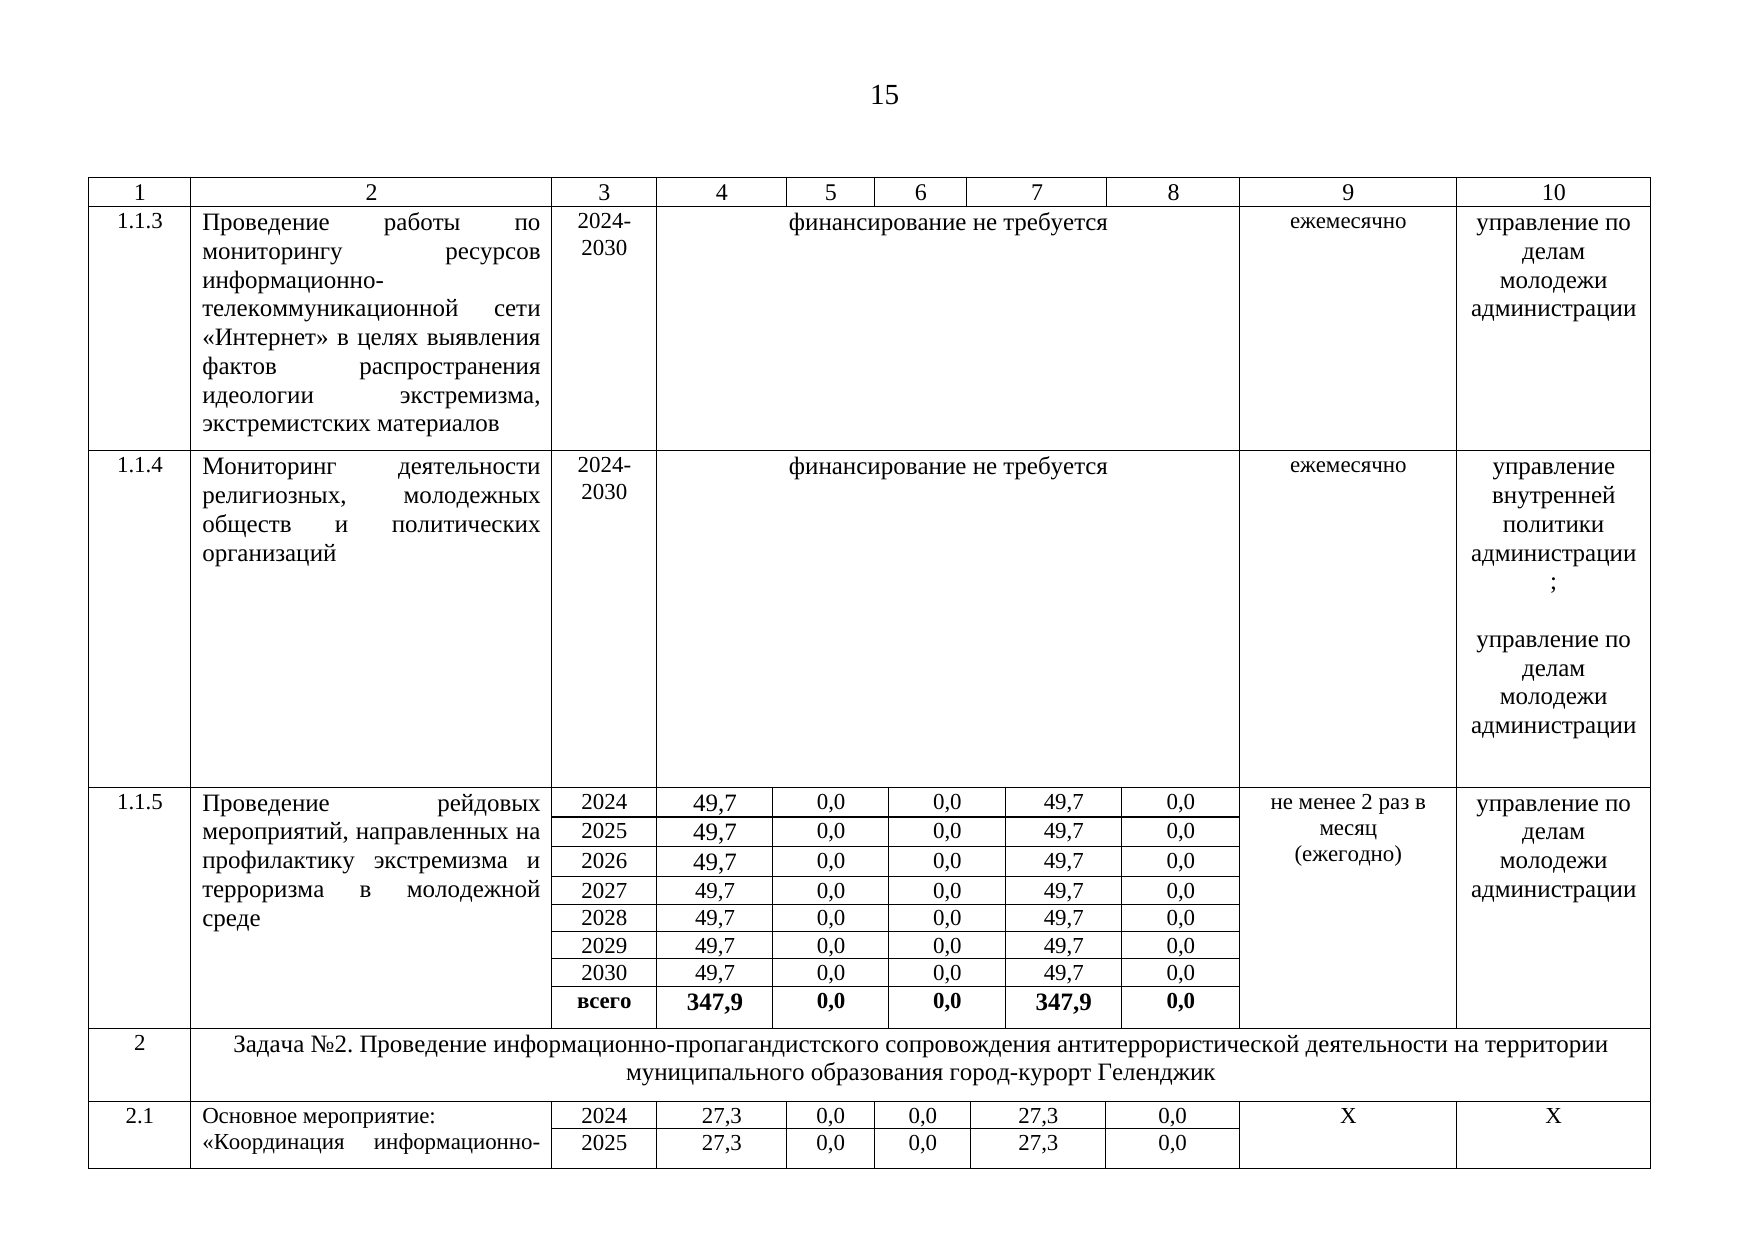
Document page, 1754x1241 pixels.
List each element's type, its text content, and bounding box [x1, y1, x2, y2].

table_cell 49,7 [657, 905, 772, 931]
table_cell 49,7 [657, 847, 772, 876]
table_cell Основное мероприятие: «Координация информационно-пропагандистской, просветительской и разъяснительной работы в молодежной среде, в первую очередь среди обучающихся общеобразовательных организаций и студентов вузов», в том числе: [191, 1102, 551, 1168]
table_cell 0,0 [1122, 847, 1239, 876]
table_cell 1.1.5 [89, 788, 190, 1028]
table_cell 2027 [552, 877, 656, 903]
table_cell 0,0 [773, 877, 888, 903]
table_cell финансирование не требуется [657, 207, 1239, 450]
table_cell 0,0 [1122, 788, 1239, 816]
table_header 6 [875, 178, 966, 206]
table_cell Х [1240, 1102, 1456, 1168]
table_cell 0,0 [1122, 987, 1239, 1028]
table_cell 0,0 [773, 905, 888, 931]
table_cell 0,0 [889, 987, 1005, 1028]
table_header 2 [191, 178, 551, 206]
table_cell 2025 [552, 818, 656, 846]
table_cell 2024 [552, 788, 656, 816]
table_cell управление внутренней политики администрации; управление по делам молодежи администрации [1457, 451, 1650, 787]
table_cell 2028 [552, 905, 656, 931]
table_cell ежемесячно [1240, 451, 1456, 787]
table_cell финансирование не требуется [657, 451, 1239, 787]
table_cell 2025 [552, 1129, 656, 1168]
table_cell 49,7 [1006, 788, 1121, 816]
table_cell 2024 [552, 1102, 656, 1128]
table_cell 0,0 [1122, 905, 1239, 931]
table_cell 2.1 [89, 1102, 190, 1168]
table_cell всего [552, 987, 656, 1028]
table_cell 0,0 [773, 788, 888, 816]
table_cell 49,7 [1006, 905, 1121, 931]
table_cell 2024- 2030 [552, 207, 656, 450]
table_cell 0,0 [1122, 877, 1239, 903]
table_cell 0,0 [773, 959, 888, 986]
table_cell 0,0 [1122, 818, 1239, 846]
table_cell Проведение рейдовых мероприятий, направленных на профилактику экстремизма и терроризма в молодежной среде [191, 788, 551, 1028]
table_cell 49,7 [1006, 847, 1121, 876]
table_header 1 [89, 178, 190, 206]
table_cell 0,0 [1106, 1102, 1239, 1128]
table_cell 49,7 [657, 932, 772, 958]
table_cell 0,0 [875, 1102, 970, 1128]
table_cell 0,0 [889, 788, 1005, 816]
table_cell Задача №2. Проведение информационно-пропагандистского сопровождения антитеррористической деятельности на территории муниципального образования город-курорт Геленджик [191, 1029, 1650, 1101]
table_cell 0,0 [787, 1102, 874, 1128]
table_cell 49,7 [1006, 877, 1121, 903]
table_cell 0,0 [1122, 959, 1239, 986]
table_cell 49,7 [657, 818, 772, 846]
table_cell Проведение работы по мониторингу ресурсов информационно-телекоммуникационной сети «Интернет» в целях выявления фактов распространения идеологии экстремизма, экстремистских материалов [191, 207, 551, 450]
table_cell 0,0 [787, 1129, 874, 1168]
table_cell 2026 [552, 847, 656, 876]
table_cell 27,3 [971, 1102, 1105, 1128]
table_cell 27,3 [971, 1129, 1105, 1168]
table_cell 0,0 [1122, 932, 1239, 958]
table_cell 0,0 [889, 818, 1005, 846]
table_cell 347,9 [1006, 987, 1121, 1028]
table_cell 2030 [552, 959, 656, 986]
table_cell 0,0 [875, 1129, 970, 1168]
table_cell управление по делам молодежи администрации [1457, 788, 1650, 1028]
table_cell 0,0 [889, 905, 1005, 931]
table_cell не менее 2 раз в месяц (ежегодно) [1240, 788, 1456, 1028]
table_header 4 [657, 178, 786, 206]
table_header 8 [1107, 178, 1239, 206]
table_cell 49,7 [1006, 818, 1121, 846]
table_cell 0,0 [889, 847, 1005, 876]
table_cell 0,0 [773, 847, 888, 876]
table_header 10 [1457, 178, 1650, 206]
table_cell 49,7 [1006, 959, 1121, 986]
table_cell Мониторинг деятельности религиозных, молодежных обществ и политических организаций [191, 451, 551, 787]
table_cell ежемесячно [1240, 207, 1456, 450]
table_cell 27,3 [657, 1102, 786, 1128]
table_cell 49,7 [657, 959, 772, 986]
table_cell 1.1.3 [89, 207, 190, 450]
table_cell 49,7 [1006, 932, 1121, 958]
table_cell 0,0 [773, 818, 888, 846]
table_header 3 [552, 178, 656, 206]
table_cell 2 [89, 1029, 190, 1101]
table_cell 49,7 [657, 877, 772, 903]
table_cell управление по делам молодежи администрации [1457, 207, 1650, 450]
table_cell Х [1457, 1102, 1650, 1168]
table_header 5 [787, 178, 874, 206]
table_cell 1.1.4 [89, 451, 190, 787]
table_cell 0,0 [773, 932, 888, 958]
table_cell 0,0 [889, 932, 1005, 958]
table_header 9 [1240, 178, 1456, 206]
table_cell 0,0 [889, 959, 1005, 986]
table_cell 27,3 [657, 1129, 786, 1168]
table_header 7 [967, 178, 1106, 206]
table_cell 347,9 [657, 987, 772, 1028]
table_cell 2029 [552, 932, 656, 958]
table_cell 49,7 [657, 788, 772, 816]
table_cell 0,0 [889, 877, 1005, 903]
table_cell 0,0 [1106, 1129, 1239, 1168]
table_cell 2024- 2030 [552, 451, 656, 787]
table_cell 0,0 [773, 987, 888, 1028]
